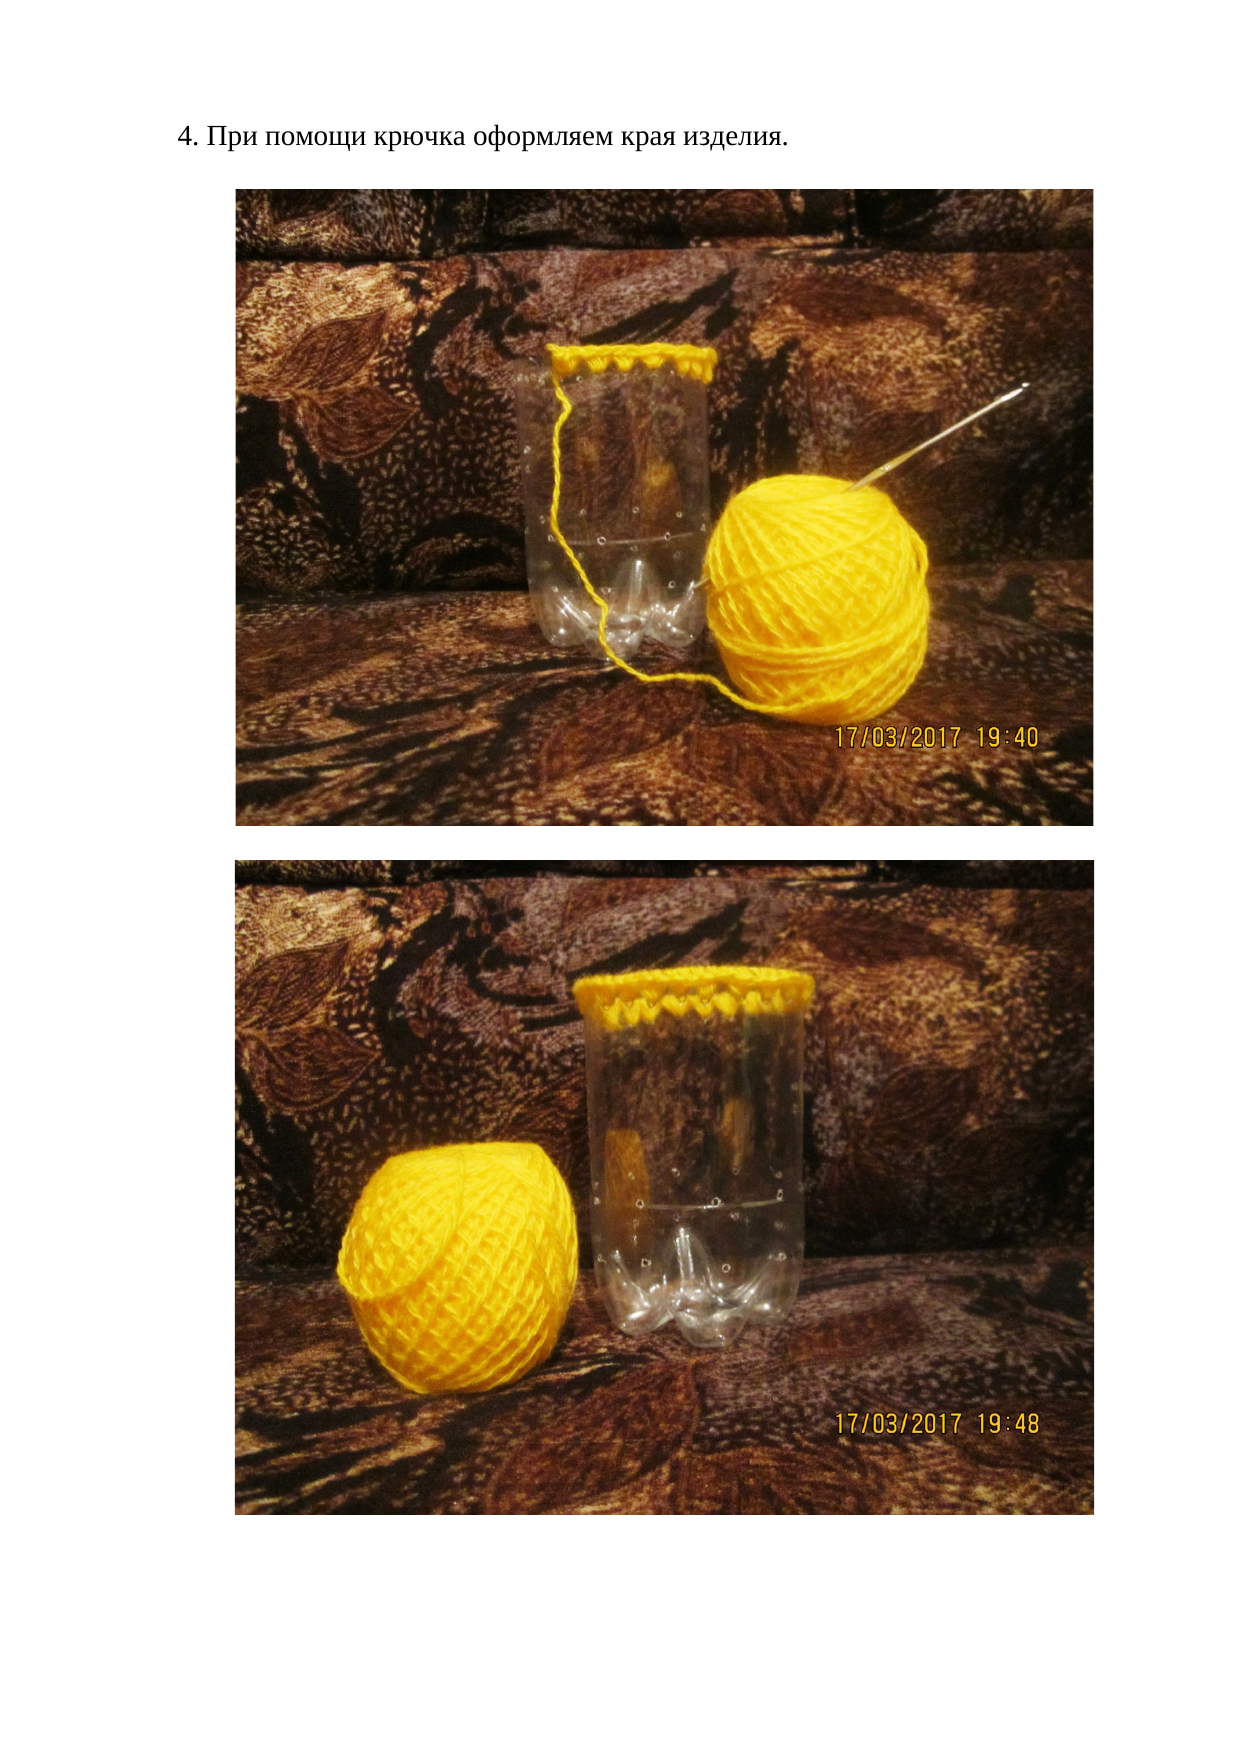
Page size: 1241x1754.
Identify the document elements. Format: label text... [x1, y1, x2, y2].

text 4. При помощи крючка оформляем края изделия. [177, 118, 1152, 152]
picture [235, 189, 1094, 826]
picture [234, 860, 1095, 1515]
